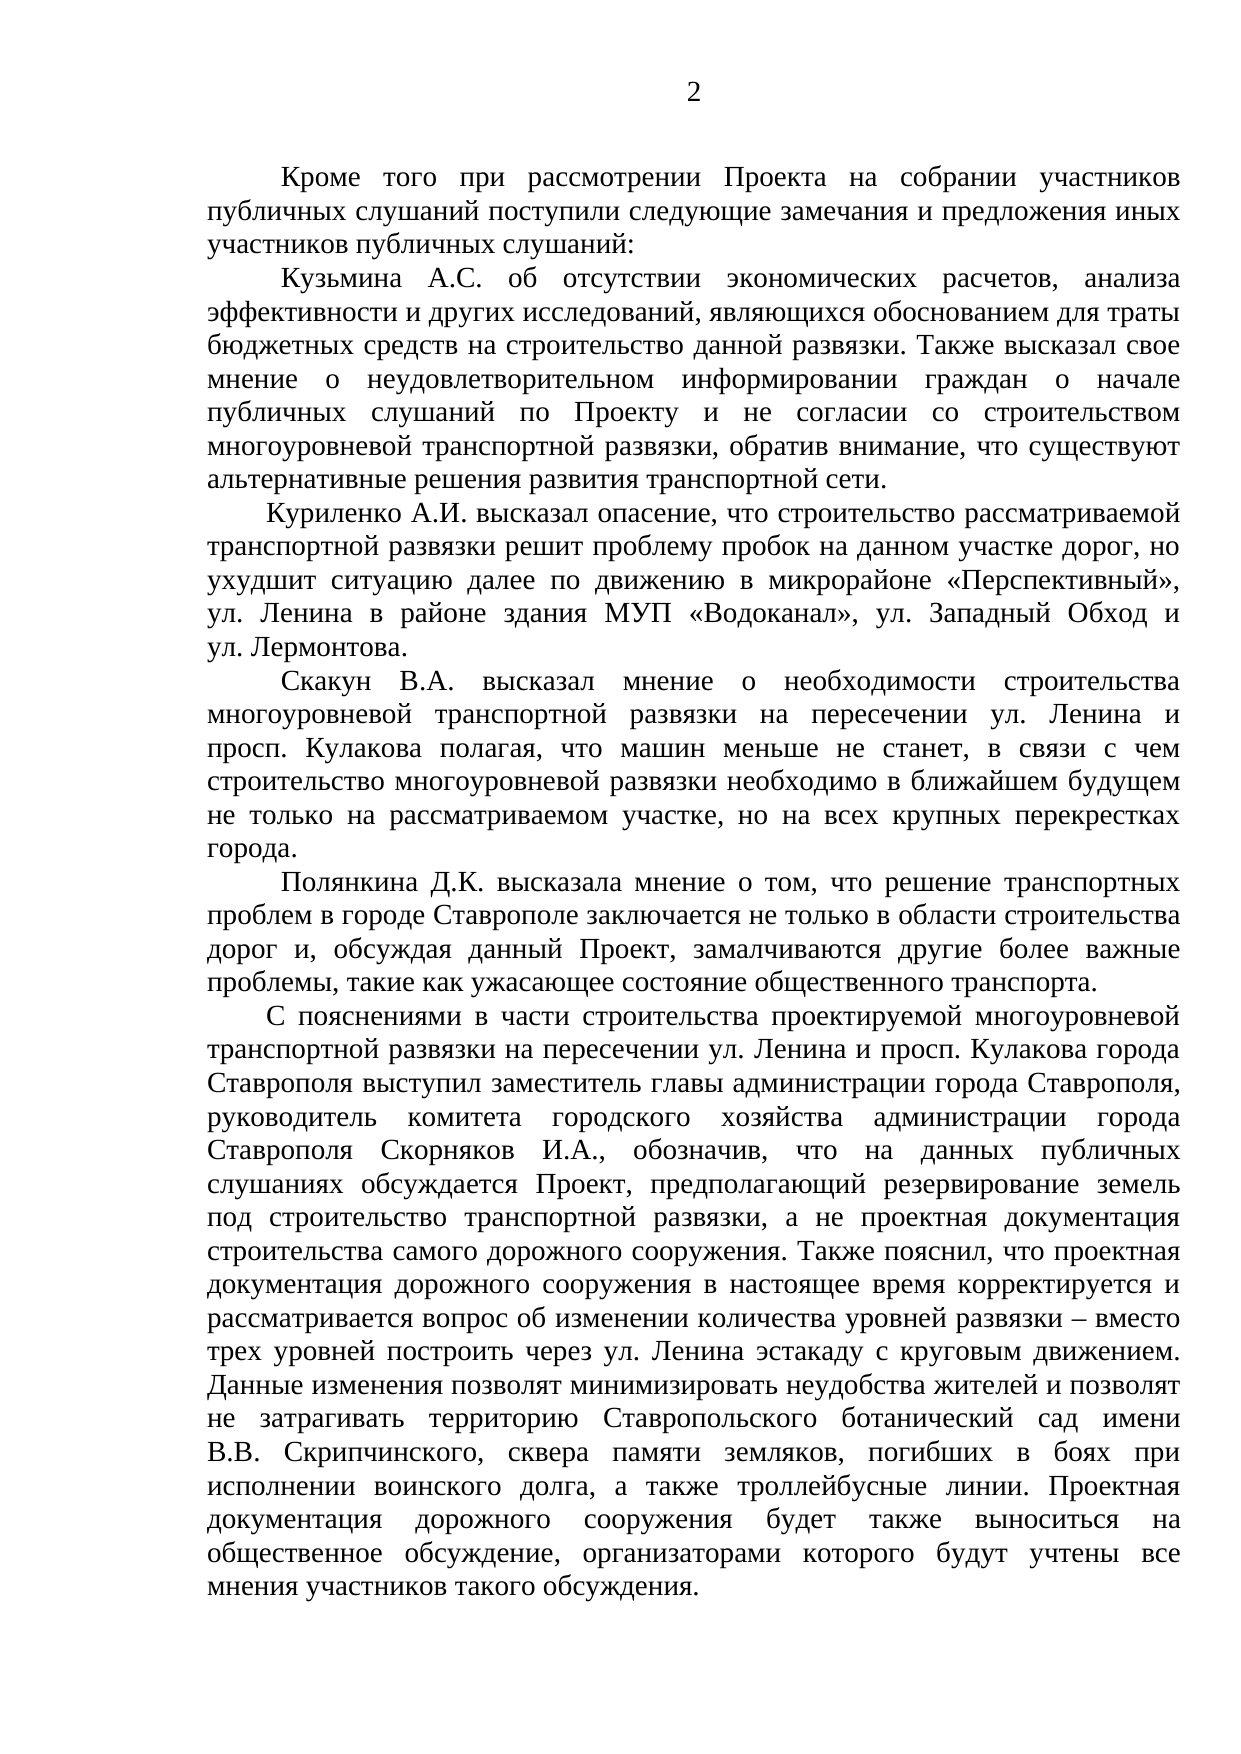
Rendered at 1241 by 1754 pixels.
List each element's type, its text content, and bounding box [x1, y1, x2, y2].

text Полянкина Д.К. высказала мнение о том, что решение транспортных проблем в городе Ставрополе заключается не только в области строительства дорог и, обсуждая данный Проект, замалчиваются другие более важные проблемы, такие как ужасающее состояние общественного транспорта. [207, 864, 1181, 998]
text Скакун В.А. высказал мнение о необходимости строительства многоуровневой транспортной развязки на пересечении ул. Ленина и просп. Кулакова полагая, что машин меньше не станет, в связи с чем строительство многоуровневой развязки необходимо в ближайшем будущем не только на рассматриваемом участке, но на всех крупных перекрестках города. [207, 663, 1181, 864]
text Кузьмина А.С. об отсутствии экономических расчетов, анализа эффективности и других исследований, являющихся обоснованием для траты бюджетных средств на строительство данной развязки. Также высказал свое мнение о неудовлетворительном информировании граждан о начале публичных слушаний по Проекту и не согласии со строительством многоуровневой транспортной развязки, обратив внимание, что существуют альтернативные решения развития транспортной сети. [207, 260, 1181, 495]
text С пояснениями в части строительства проектируемой многоуровневой транспортной развязки на пересечении ул. Ленина и просп. Кулакова города Ставрополя выступил заместитель главы администрации города Ставрополя, руководитель комитета городского хозяйства администрации города Ставрополя Скорняков И.А., обозначив, что на данных публичных слушаниях обсуждается Проект, предполагающий резервирование земель под строительство транспортной развязки, а не проектная документация строительства самого дорожного сооружения. Также пояснил, что проектная документация дорожного сооружения в настоящее время корректируется и рассматривается вопрос об изменении количества уровней развязки – вместо трех уровней построить через ул. Ленина эстакаду с круговым движением. Данные изменения позволят минимизировать неудобства жителей и позволят не затрагивать территорию Ставропольского ботанический сад имени В.В. Скрипчинского, сквера памяти земляков, погибших в боях при исполнении воинского долга, а также троллейбусные линии. Проектная документация дорожного сооружения будет также выноситься на общественное обсуждение, организаторами которого будут учтены все мнения участников такого обсуждения. [207, 998, 1181, 1602]
text Куриленко А.И. высказал опасение, что строительство рассматриваемой транспортной развязки решит проблему пробок на данном участке дорог, но ухудшит ситуацию далее по движению в микрорайоне «Перспективный», ул. Ленина в районе здания МУП «Водоканал», ул. Западный Обход и ул. Лермонтова. [207, 495, 1181, 663]
text Кроме того при рассмотрении Проекта на собрании участников публичных слушаний поступили следующие замечания и предложения иных участников публичных слушаний: [207, 159, 1181, 260]
